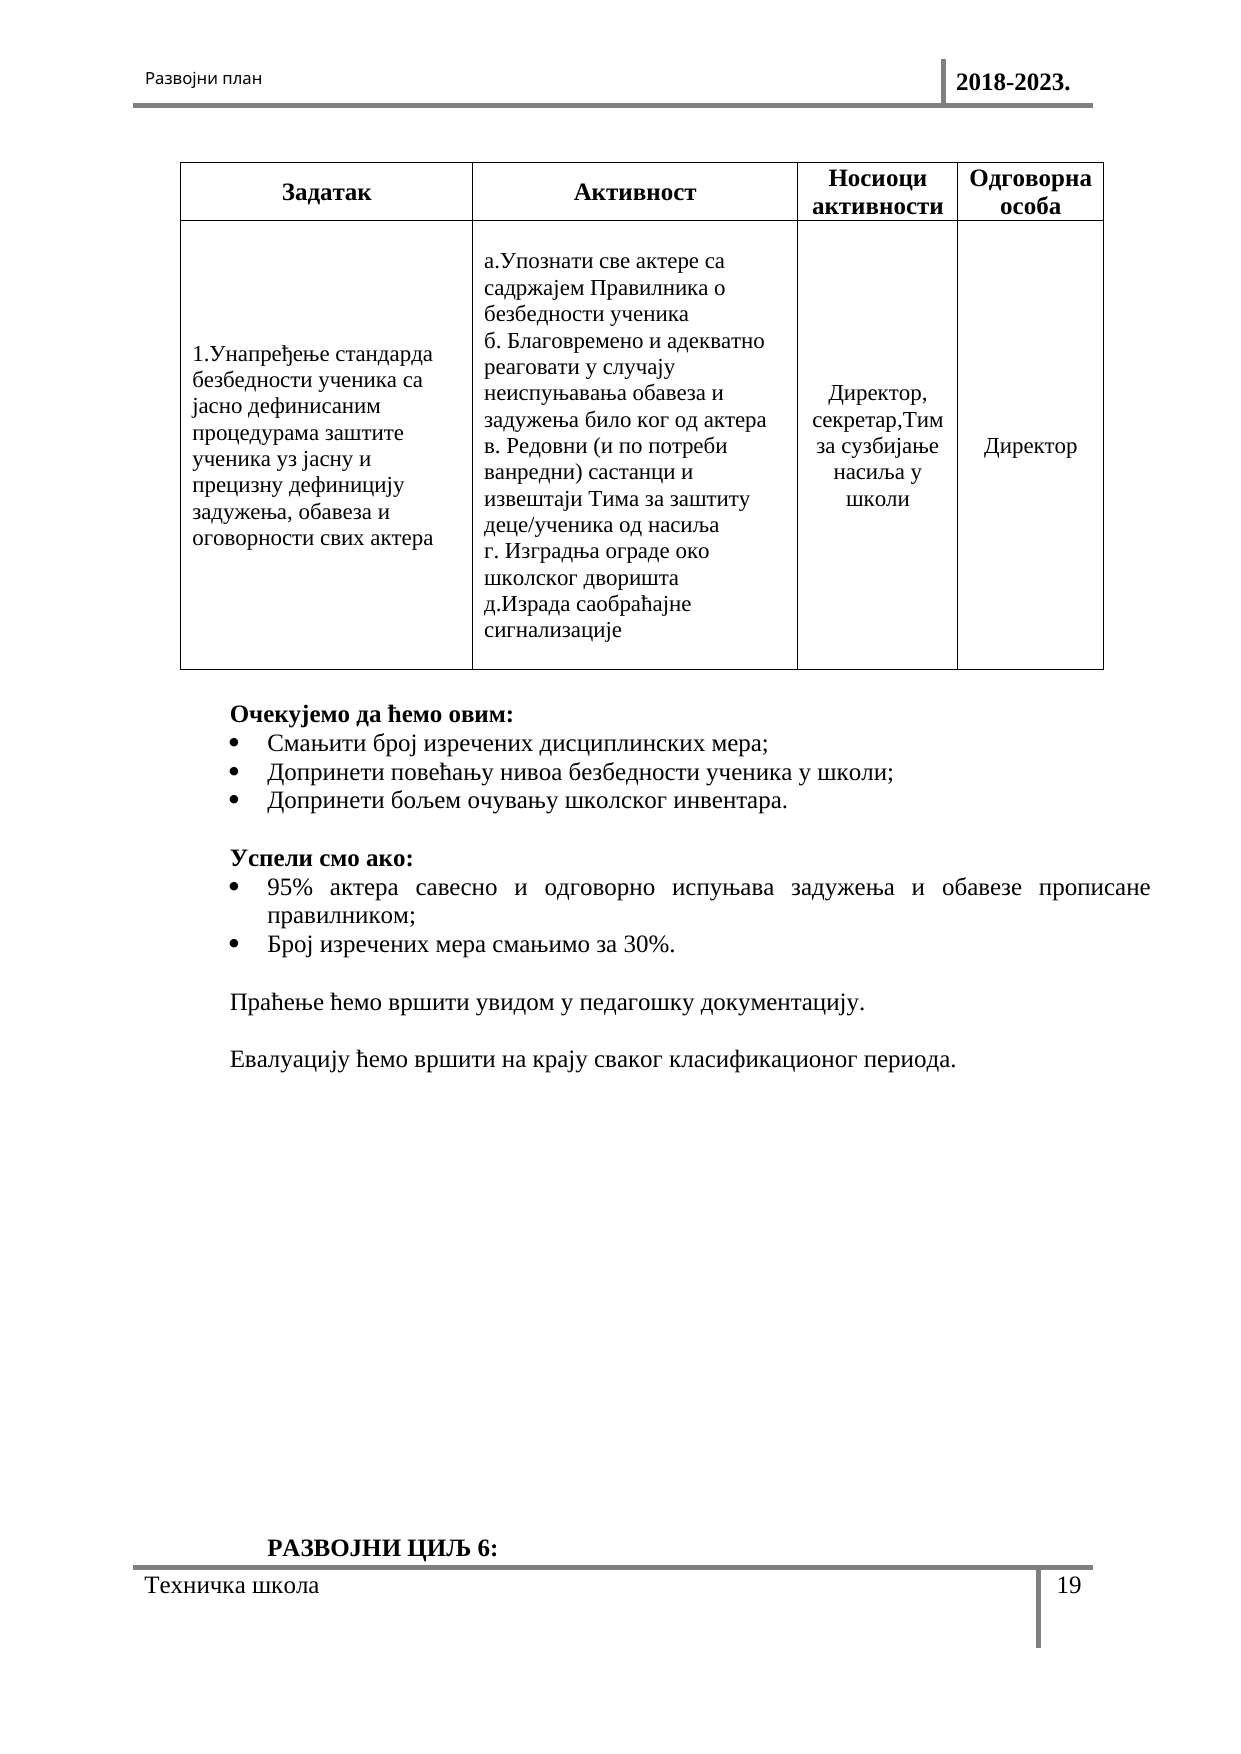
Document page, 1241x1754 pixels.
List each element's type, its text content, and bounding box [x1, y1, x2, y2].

list Допринети бољем очувању школског инвентара. [229, 785, 1152, 814]
list 95% актера савесно и одговорно испуњава задужења и обавезе прописане правилником; [229, 872, 1152, 929]
table_cell 1.Унапређење стандарда безбедности ученика са јасно дефинисаним процедурама заштите ученика уз јасну и прецизну дефиницију задужења, обавеза и оговорности свих актера [181, 221, 472, 669]
table_cell а.Упознати све актере са садржајем Правилника о безбедности ученика б. Благовремено и адекватно реаговати у случају неиспуњавања обавеза и задужења било ког од актера в. Редовни (и по потреби ванредни) састанци и извештаји Тима за заштиту деце/ученика од насиља г. Изградња ограде око школског дворишта д.Израда саобраћајне сигнализације [473, 221, 797, 669]
table_header Активност [473, 163, 797, 220]
list Смањити број изречених дисциплинских мера; [229, 728, 1152, 757]
table_cell Директор [958, 221, 1103, 669]
list Број изречених мера смањимо за 30%. [229, 929, 1152, 958]
table_header Носиоци активности [798, 163, 957, 220]
table_header Одговорна особа [958, 163, 1103, 220]
text Успели смо ако: [192, 843, 1152, 872]
table_cell Директор, секретар,Тим за сузбијање насиља у школи [798, 221, 957, 669]
text РАЗВОЈНИ ЦИЉ 6: [192, 1533, 1152, 1562]
table_header Задатак [181, 163, 472, 220]
list Допринети повећању нивоа безбедности ученика у школи; [229, 757, 1152, 785]
text Праћење ћемо вршити увидом у педагошку документацију. [192, 987, 1152, 1015]
text Евалуацију ћемо вршити на крају сваког класификационог периода. [192, 1044, 1152, 1073]
text Очекујемо да ћемо овим: [192, 699, 1152, 728]
